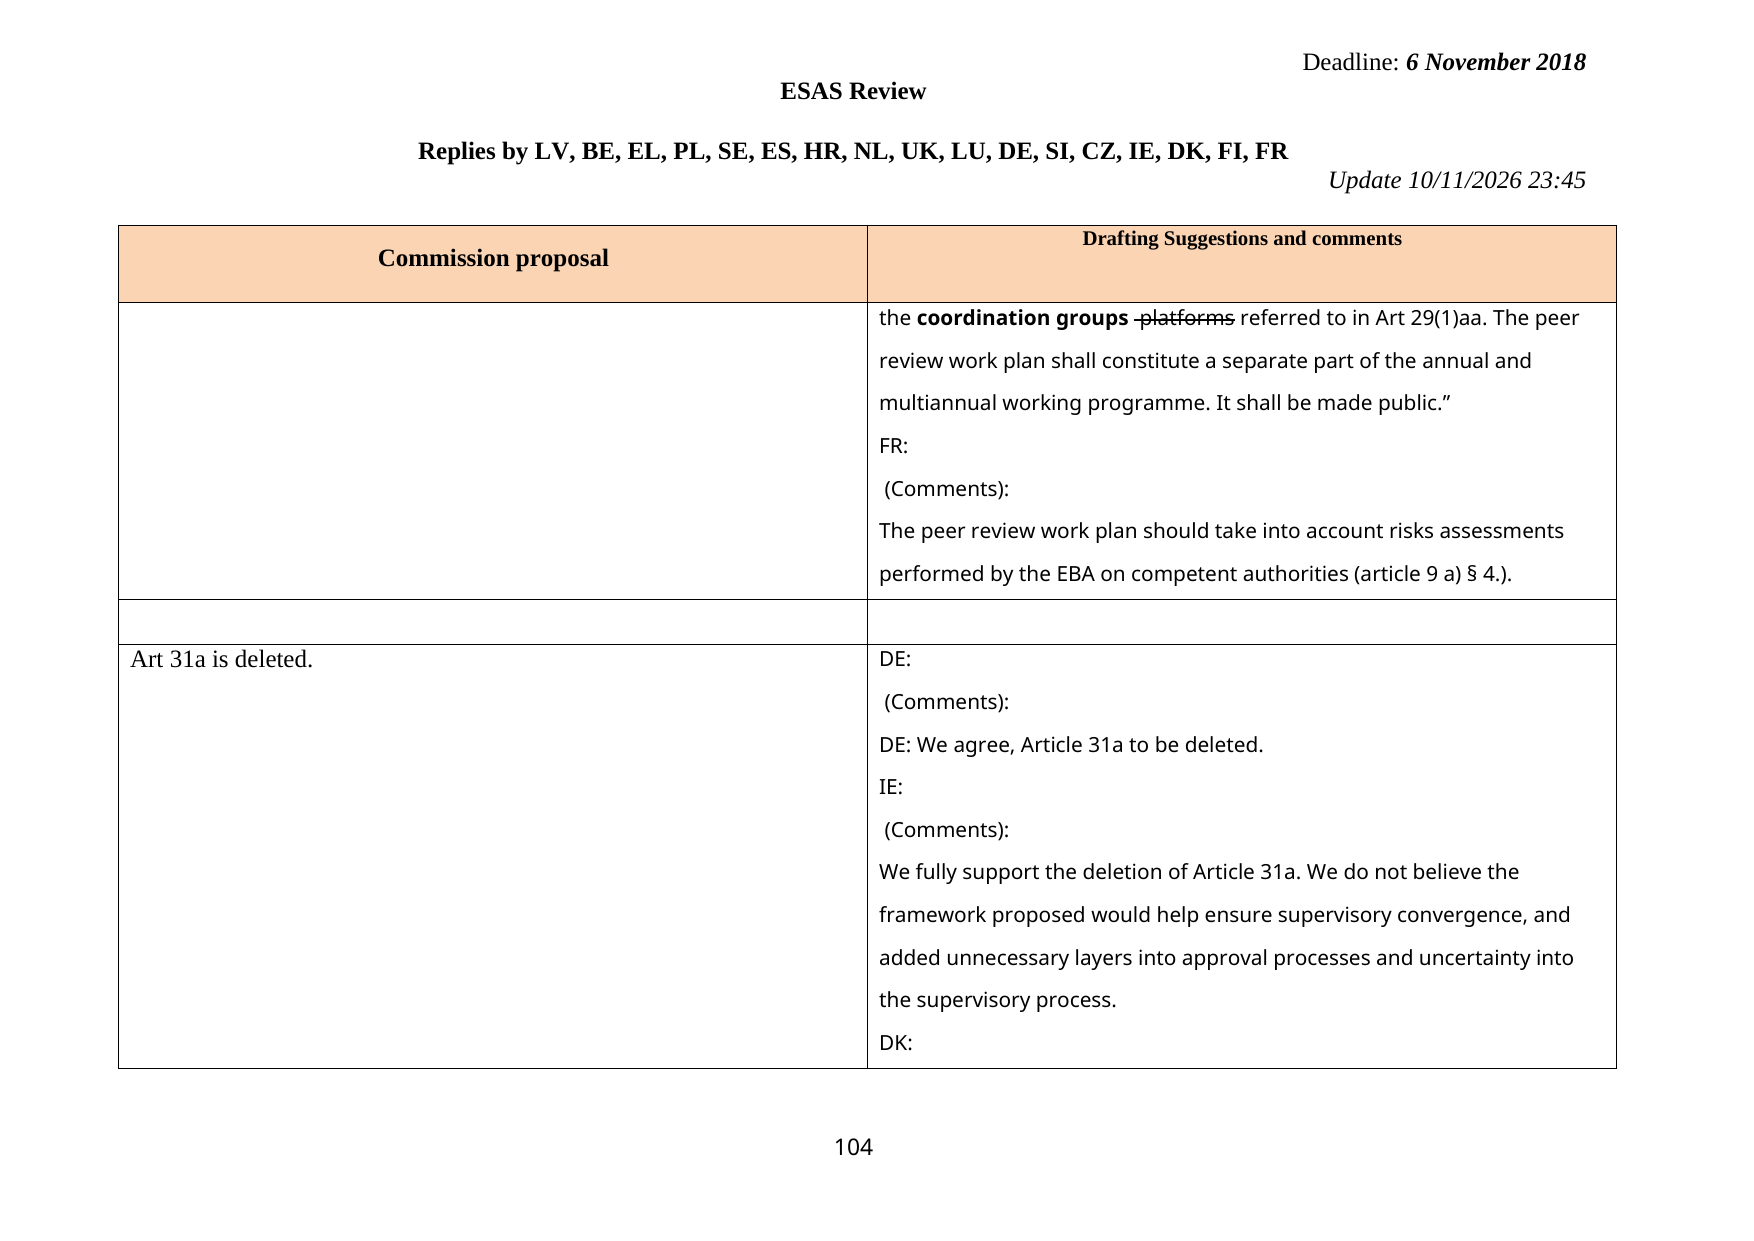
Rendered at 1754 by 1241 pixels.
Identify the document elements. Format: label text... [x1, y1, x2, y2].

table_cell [119, 303, 867, 599]
table_cell Art 31a is deleted. [119, 645, 867, 1068]
table_header Drafting Suggestions and comments [868, 226, 1616, 302]
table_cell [868, 303, 1616, 599]
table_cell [868, 645, 1616, 1068]
table_cell [868, 600, 1616, 643]
table_header Commission proposal [119, 226, 867, 302]
table_cell [119, 600, 867, 643]
